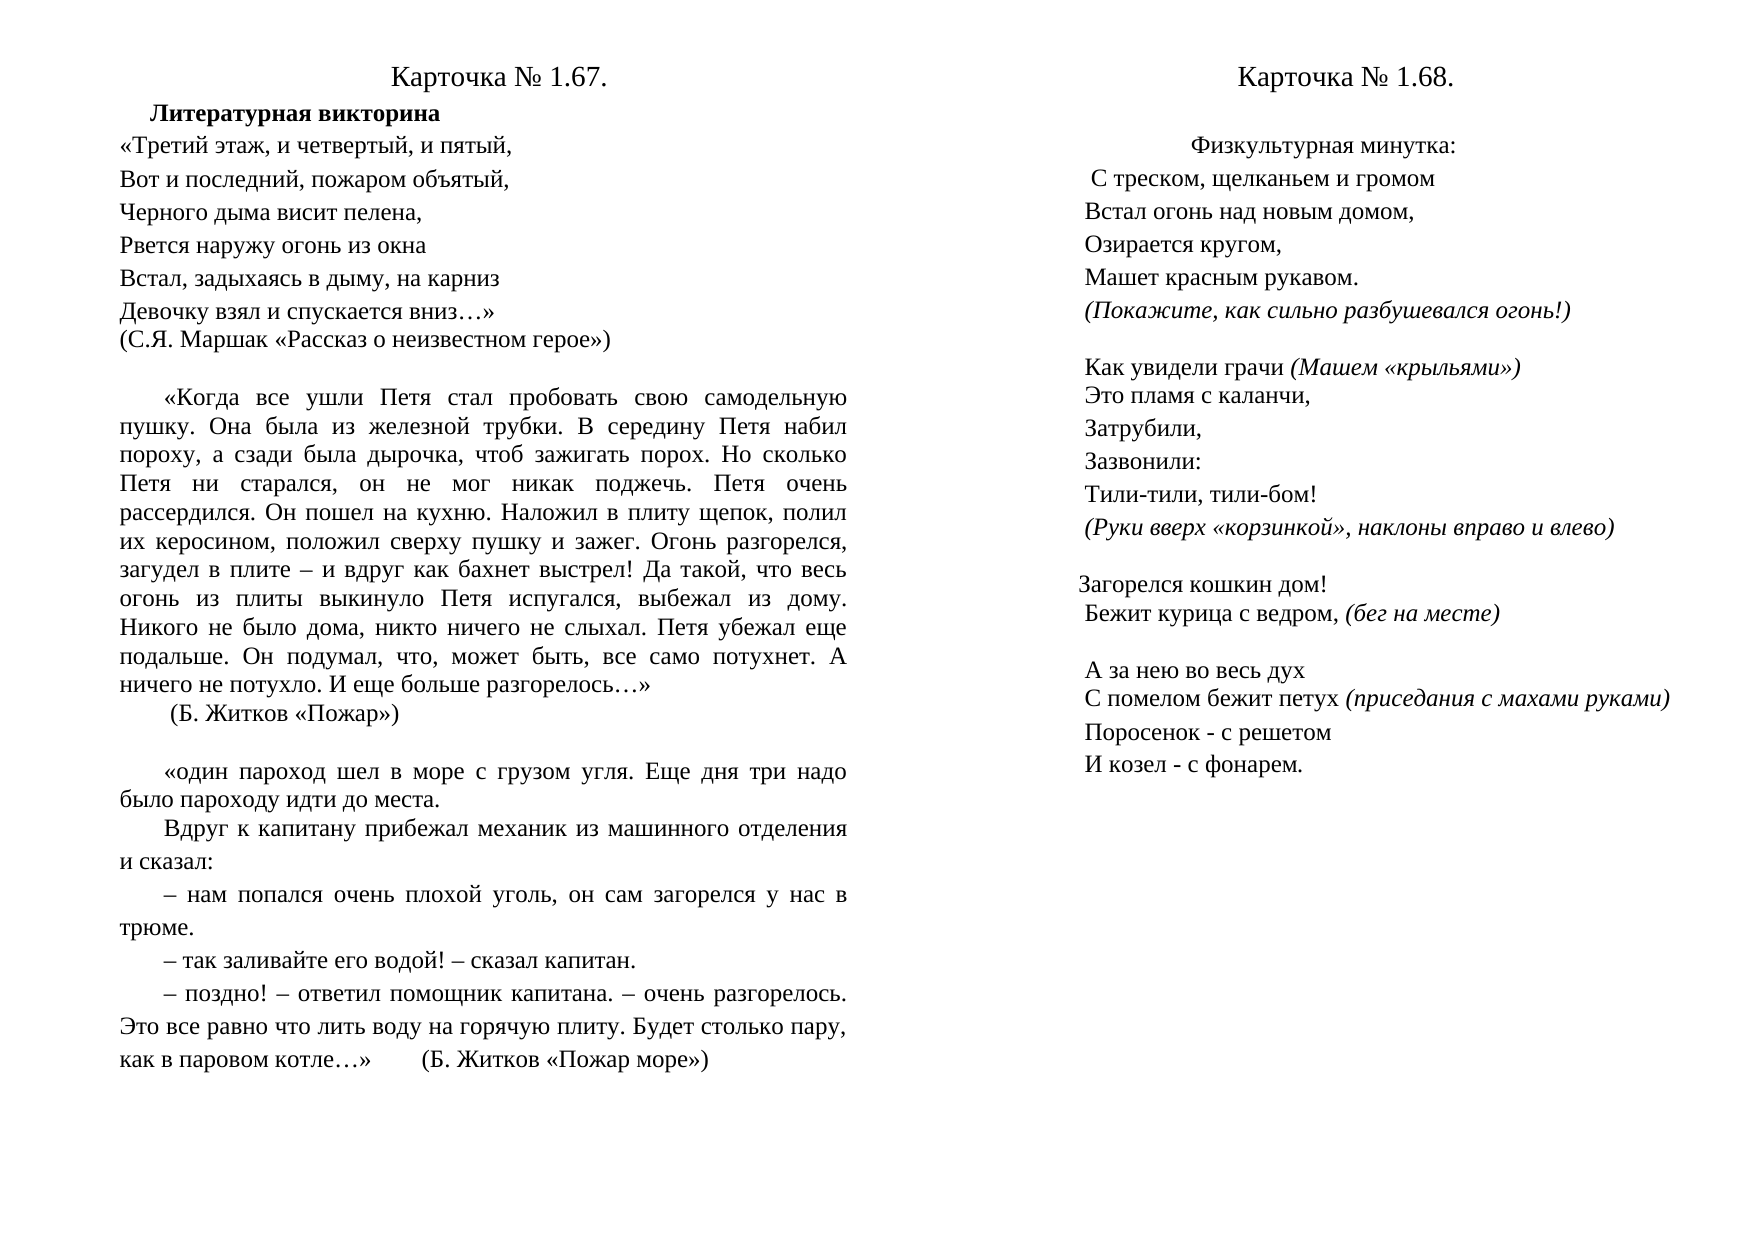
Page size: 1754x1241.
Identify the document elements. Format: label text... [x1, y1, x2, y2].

text Черного дыма висит пелена, [119, 197, 848, 225]
text Встал огонь над новым домом, [922, 196, 1695, 224]
text С помелом бежит петух (приседания с махами руками) [922, 683, 1695, 712]
text Как увидели грачи (Машем «крыльями») [922, 352, 1695, 380]
text Встал, задыхаясь в дыму, на карниз [119, 263, 848, 291]
text Вот и последний, пожаром объятый, [119, 164, 848, 192]
text Вдруг к капитану прибежал механик из машинного отделения и сказал: [119, 813, 848, 875]
text «Третий этаж, и четвертый, и пятый, [119, 131, 848, 159]
text Это пламя с каланчи, [922, 380, 1695, 409]
text Затрубили, [922, 413, 1695, 442]
text «Когда все ушли Петя стал пробовать свою самодельную пушку. Она была из железной трубки. В середину Петя набил пороху, а сзади была дырочка, чтоб зажигать порох. Но сколько Петя ни старался, он не мог никак поджечь. Петя очень рассердился. Он пошел на кухню. Наложил в плиту щепок, полил их керосином, положил сверху пушку и зажег. Огонь разгорелся, загудел в плите – и вдруг как бахнет выстрел! Да такой, что весь огонь из плиты выкинуло Петя испугался, выбежал из дому. Никого не было дома, никто ничего не слыхал. Петя убежал еще подальше. Он подумал, что, может быть, все само потухнет. А ничего не потухло. И еще больше разгорелось…» [119, 382, 848, 698]
text Физкультурная минутка: [922, 130, 1695, 158]
text Девочку взял и спускается вниз…» [119, 296, 848, 324]
text Зазвонили: [922, 446, 1695, 475]
text Рвется наружу огонь из окна [119, 230, 848, 258]
text Бежит курица с ведром, (бег на месте) [922, 598, 1695, 627]
text Озирается кругом, [922, 229, 1695, 258]
text Карточка № 1.68. [997, 59, 1695, 93]
text – поздно! – ответил помощник капитана. – очень разгорелось. Это все равно что лить воду на горячую плиту. Будет столько пару, как в паровом котле…» (Б. Житков «Пожар море») [119, 978, 848, 1073]
text «один пароход шел в море с грузом угля. Еще дня три надо было пароходу идти до места. [119, 756, 848, 813]
text (Б. Житков «Пожар») [119, 698, 848, 727]
text Карточка № 1.67. [150, 59, 848, 93]
text Поросенок - с решетом [922, 717, 1695, 745]
text Литературная викторина [150, 98, 848, 126]
text (Руки вверх «корзинкой», наклоны вправо и влево) [922, 512, 1695, 541]
text (С.Я. Маршак «Рассказ о неизвестном герое») [119, 324, 848, 353]
text Загорелся кошкин дом! [922, 569, 1695, 598]
text – так заливайте его водой! – сказал капитан. [119, 945, 848, 974]
text Тили-тили, тили-бом! [922, 479, 1695, 508]
text – нам попался очень плохой уголь, он сам загорелся у нас в трюме. [119, 879, 848, 941]
text И козел - с фонарем. [922, 749, 1695, 778]
text С треском, щелканьем и громом [922, 163, 1695, 192]
text А за нею во весь дух [922, 655, 1695, 683]
text Машет красным рукавом. [922, 262, 1695, 291]
text (Покажите, как сильно разбушевался огонь!) [922, 295, 1695, 324]
